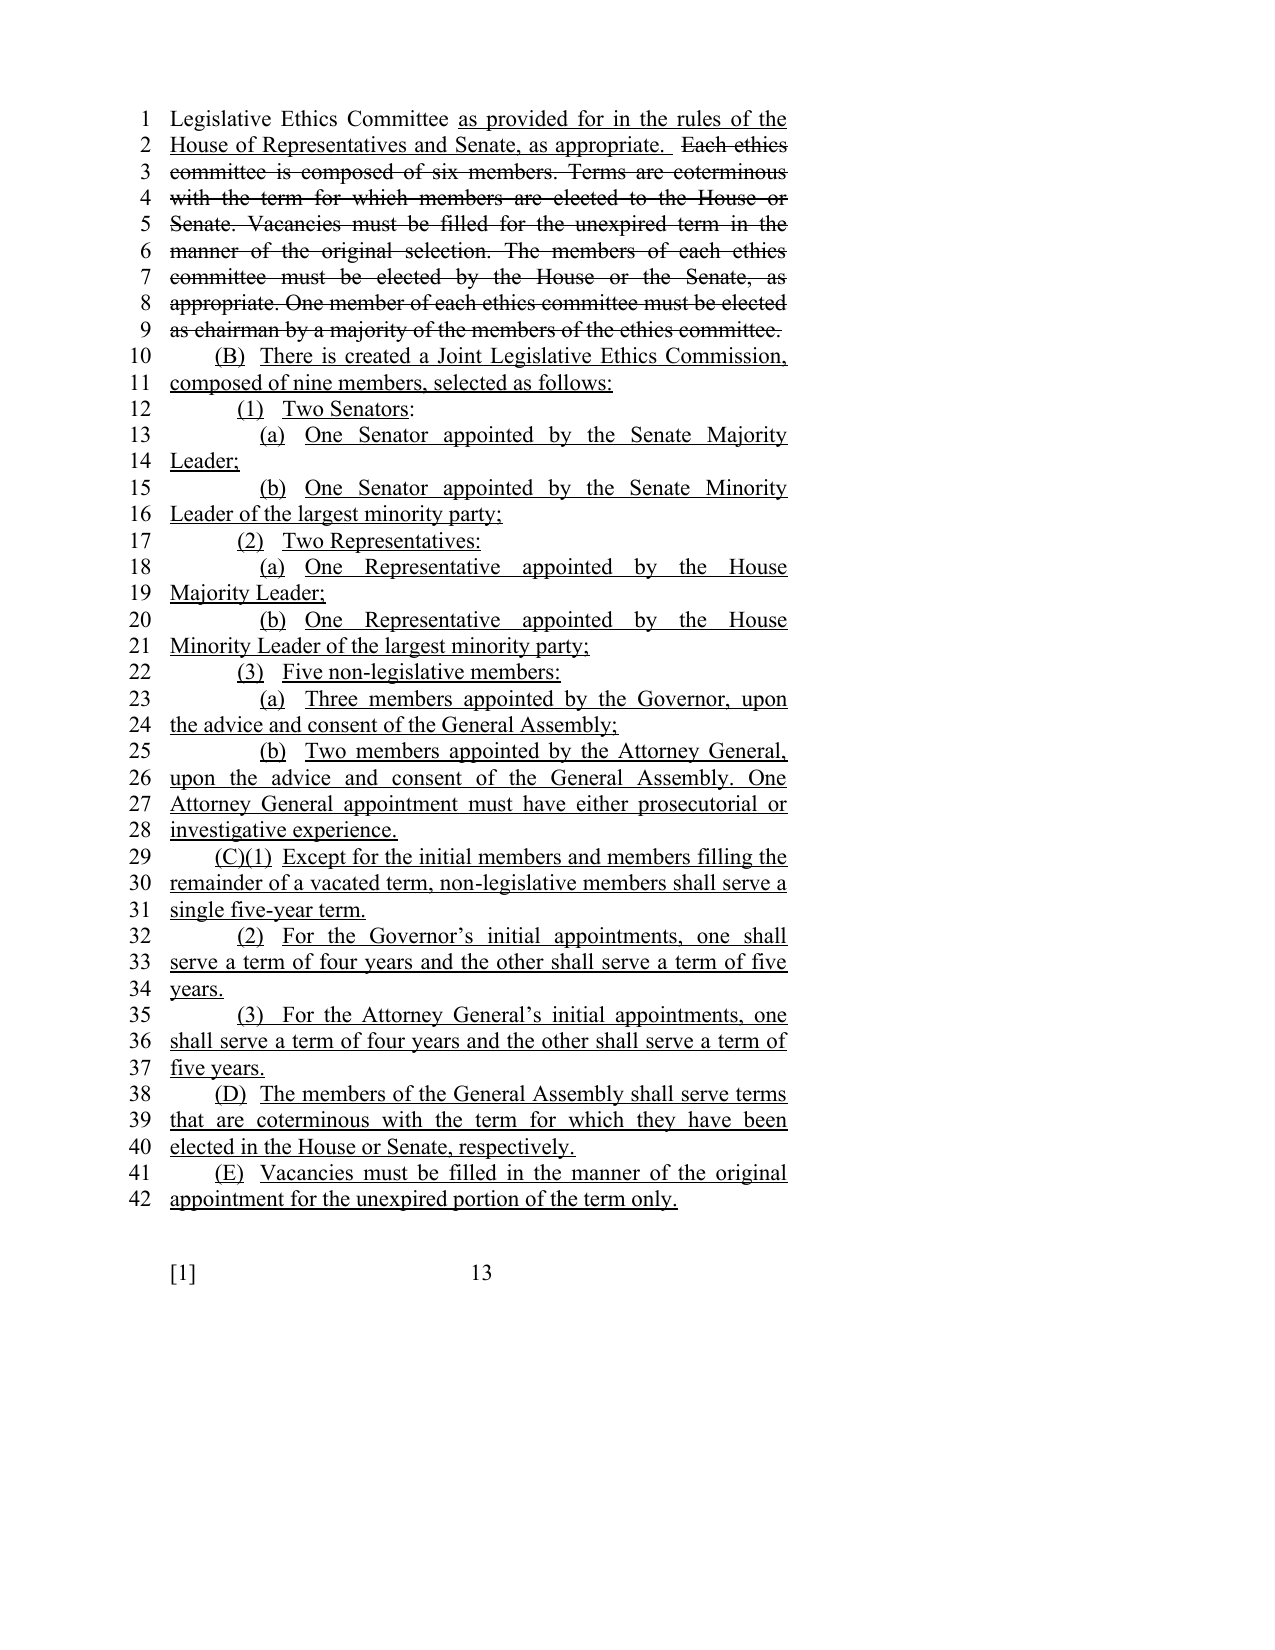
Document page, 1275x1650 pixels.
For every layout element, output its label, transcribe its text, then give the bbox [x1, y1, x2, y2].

text (b) Two members appointed by the Attorney General, upon the advice and consent of the General Assembly. One Attorney General appointment must have either prosecutorial or investigative experience. [169, 788, 787, 813]
text (B) There is created a Joint Legislative Ethics Commission, composed of nine members, selected as follows: [169, 342, 787, 395]
text (D) The members of the General Assembly shall serve terms that are coterminous with the term for which they have been elected in the House or Senate, respectively. [169, 1080, 787, 1129]
text (3) For the Attorney General’s initial appointments, one shall serve a term of four years and the other shall serve a term of five years. [169, 1001, 787, 1050]
text (E) Vacancies must be filled in the manner of the original appointment for the unexpired portion of the term only. [169, 1159, 787, 1212]
text (2) For the Governor’s initial appointments, one shall serve a term of four years and the other shall serve a term of five years. [169, 972, 787, 1001]
text (1) Two Senators: [169, 395, 787, 421]
text (a) One Representative appointed by the House Majority Leader; [169, 553, 787, 606]
text (3) Five non-legislative members: [169, 658, 787, 685]
text (3) For the Attorney General’s initial appointments, one shall serve a term of four years and the other shall serve a term of five years. [169, 1051, 787, 1080]
text (b) Two members appointed by the Attorney General, upon the advice and consent of the General Assembly. One Attorney General appointment must have either prosecutorial or investigative experience. [169, 814, 787, 843]
text (a) Three members appointed by the Governor, upon the advice and consent of the General Assembly; [169, 685, 787, 737]
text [169, 105, 787, 172]
text (2) Two Representatives: [169, 527, 787, 553]
text (C)(1) Except for the initial members and members filling the remainder of a vacated term, non-legislative members shall serve a single five-year term. [169, 893, 787, 922]
text (b) Two members appointed by the Attorney General, upon the advice and consent of the General Assembly. One Attorney General appointment must have either prosecutorial or investigative experience. [169, 737, 787, 787]
text (2) For the Governor’s initial appointments, one shall serve a term of four years and the other shall serve a term of five years. [169, 922, 787, 971]
text (C)(1) Except for the initial members and members filling the remainder of a vacated term, non-legislative members shall serve a single five-year term. [169, 843, 787, 892]
text (a) One Senator appointed by the Senate Majority Leader; [169, 421, 787, 474]
text (D) The members of the General Assembly shall serve terms that are coterminous with the term for which they have been elected in the House or Senate, respectively. [169, 1130, 787, 1159]
text (b) One Senator appointed by the Senate Minority Leader of the largest minority party; [169, 474, 787, 527]
text (b) One Representative appointed by the House Minority Leader of the largest minority party; [169, 606, 787, 658]
